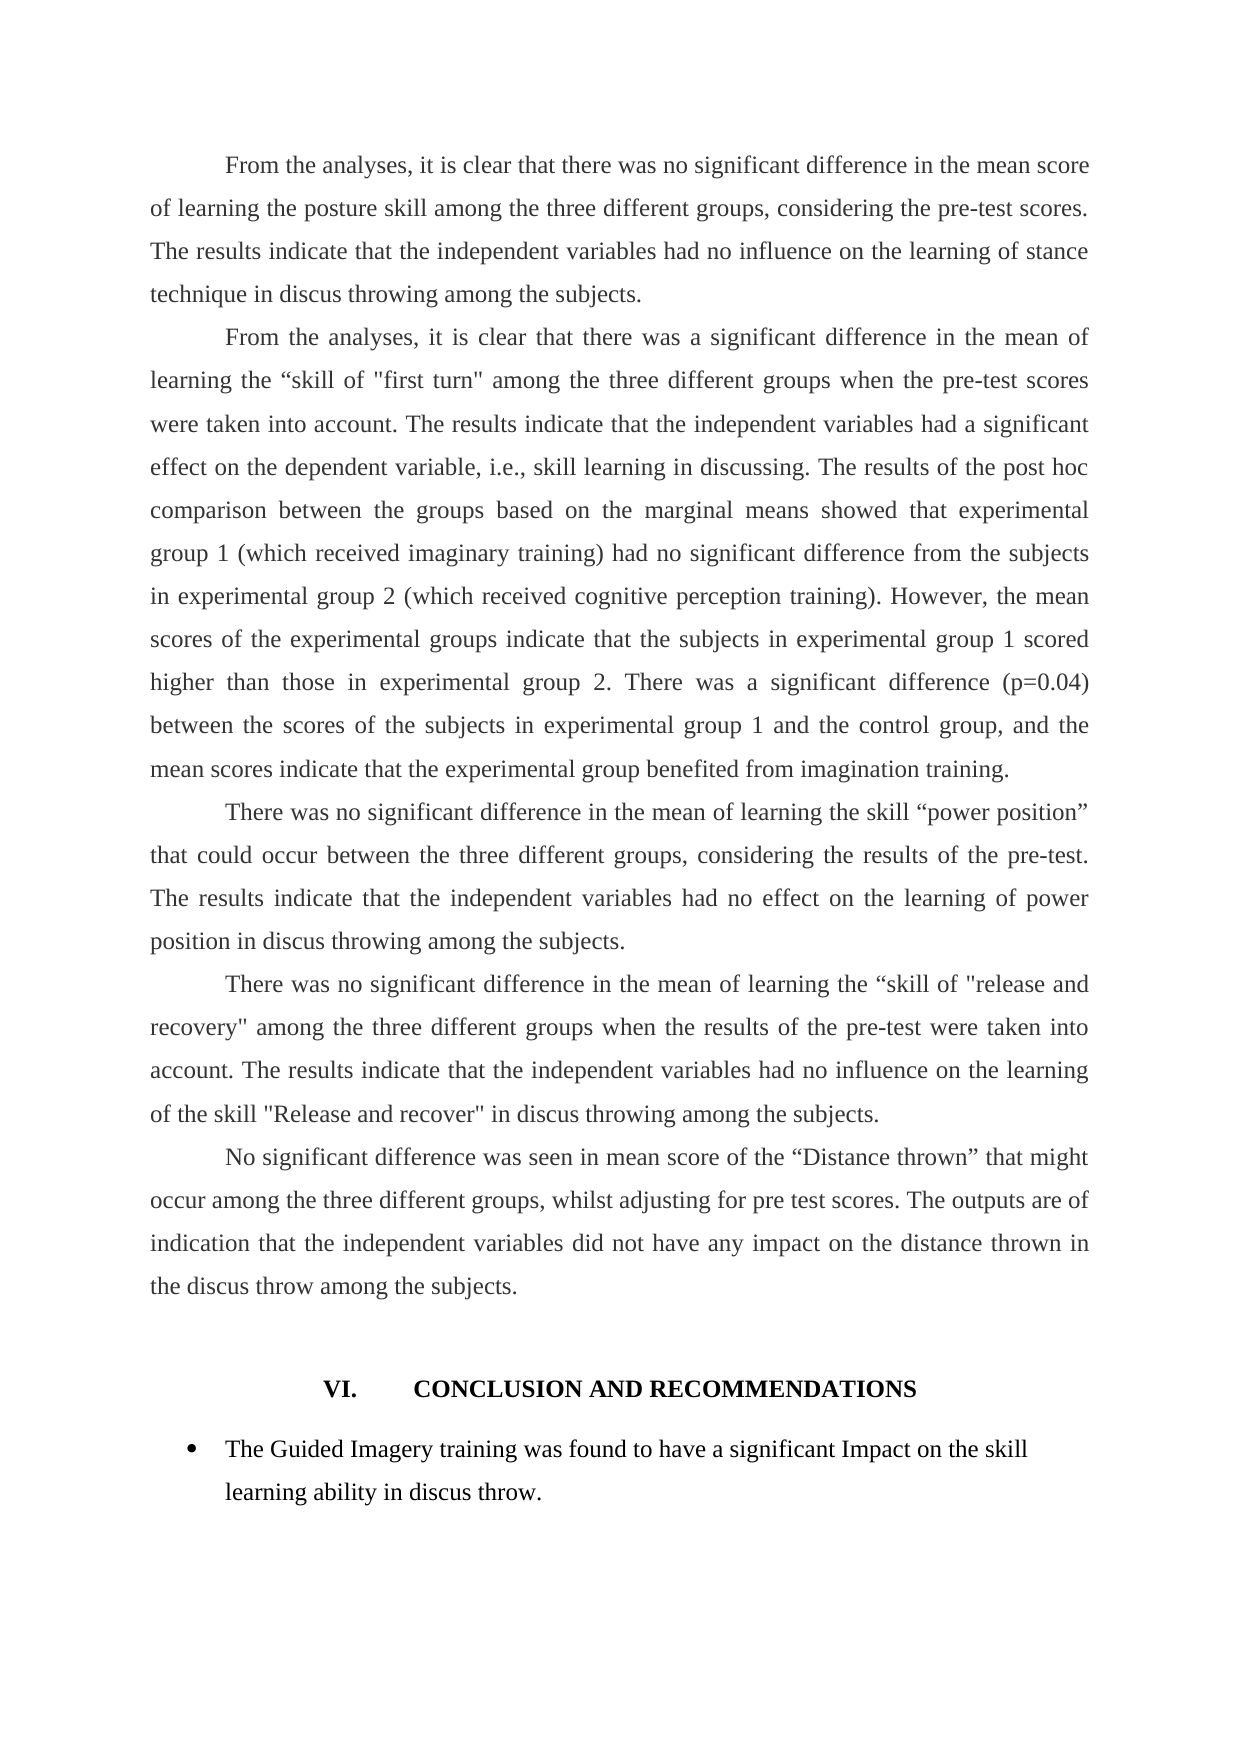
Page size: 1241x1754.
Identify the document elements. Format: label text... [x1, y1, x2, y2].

list The Guided Imagery training was found to have a significant Impact on the skill learning ability in discus throw. [187, 1434, 1090, 1506]
text There was no significant difference in the mean of learning the “skill of "release and recovery" among the three different groups when the results of the pre-test were taken into account. The results indicate that the independent variables had no influence on the learning of the skill "Release and recover" in discus throwing among the subjects. [150, 969, 1090, 1127]
text No significant difference was seen in mean score of the “Distance thrown” that might occur among the three different groups, whilst adjusting for pre test scores. The outputs are of indication that the independent variables did not have any impact on the distance thrown in the discus throw among the subjects. [150, 1142, 1090, 1300]
text From the analyses, it is clear that there was no significant difference in the mean score of learning the posture skill among the three different groups, considering the pre-test scores. The results indicate that the independent variables had no influence on the learning of stance technique in discus throwing among the subjects. [150, 150, 1090, 308]
text There was no significant difference in the mean of learning the skill “power position” that could occur between the three different groups, considering the results of the pre-test. The results indicate that the independent variables had no effect on the learning of power position in discus throwing among the subjects. [150, 797, 1090, 955]
text From the analyses, it is clear that there was a significant difference in the mean of learning the “skill of "first turn" among the three different groups when the pre-test scores were taken into account. The results indicate that the independent variables had a significant effect on the dependent variable, i.e., skill learning in discussing. The results of the post hoc comparison between the groups based on the marginal means showed that experimental group 1 (which received imaginary training) had no significant difference from the subjects in experimental group 2 (which received cognitive perception training). However, the mean scores of the experimental groups indicate that the subjects in experimental group 1 scored higher than those in experimental group 2. There was a significant difference (p=0.04) between the scores of the subjects in experimental group 1 and the control group, and the mean scores indicate that the experimental group benefited from imagination training. [150, 322, 1090, 782]
text VI. CONCLUSION AND RECOMMENDATIONS [150, 1374, 1090, 1403]
